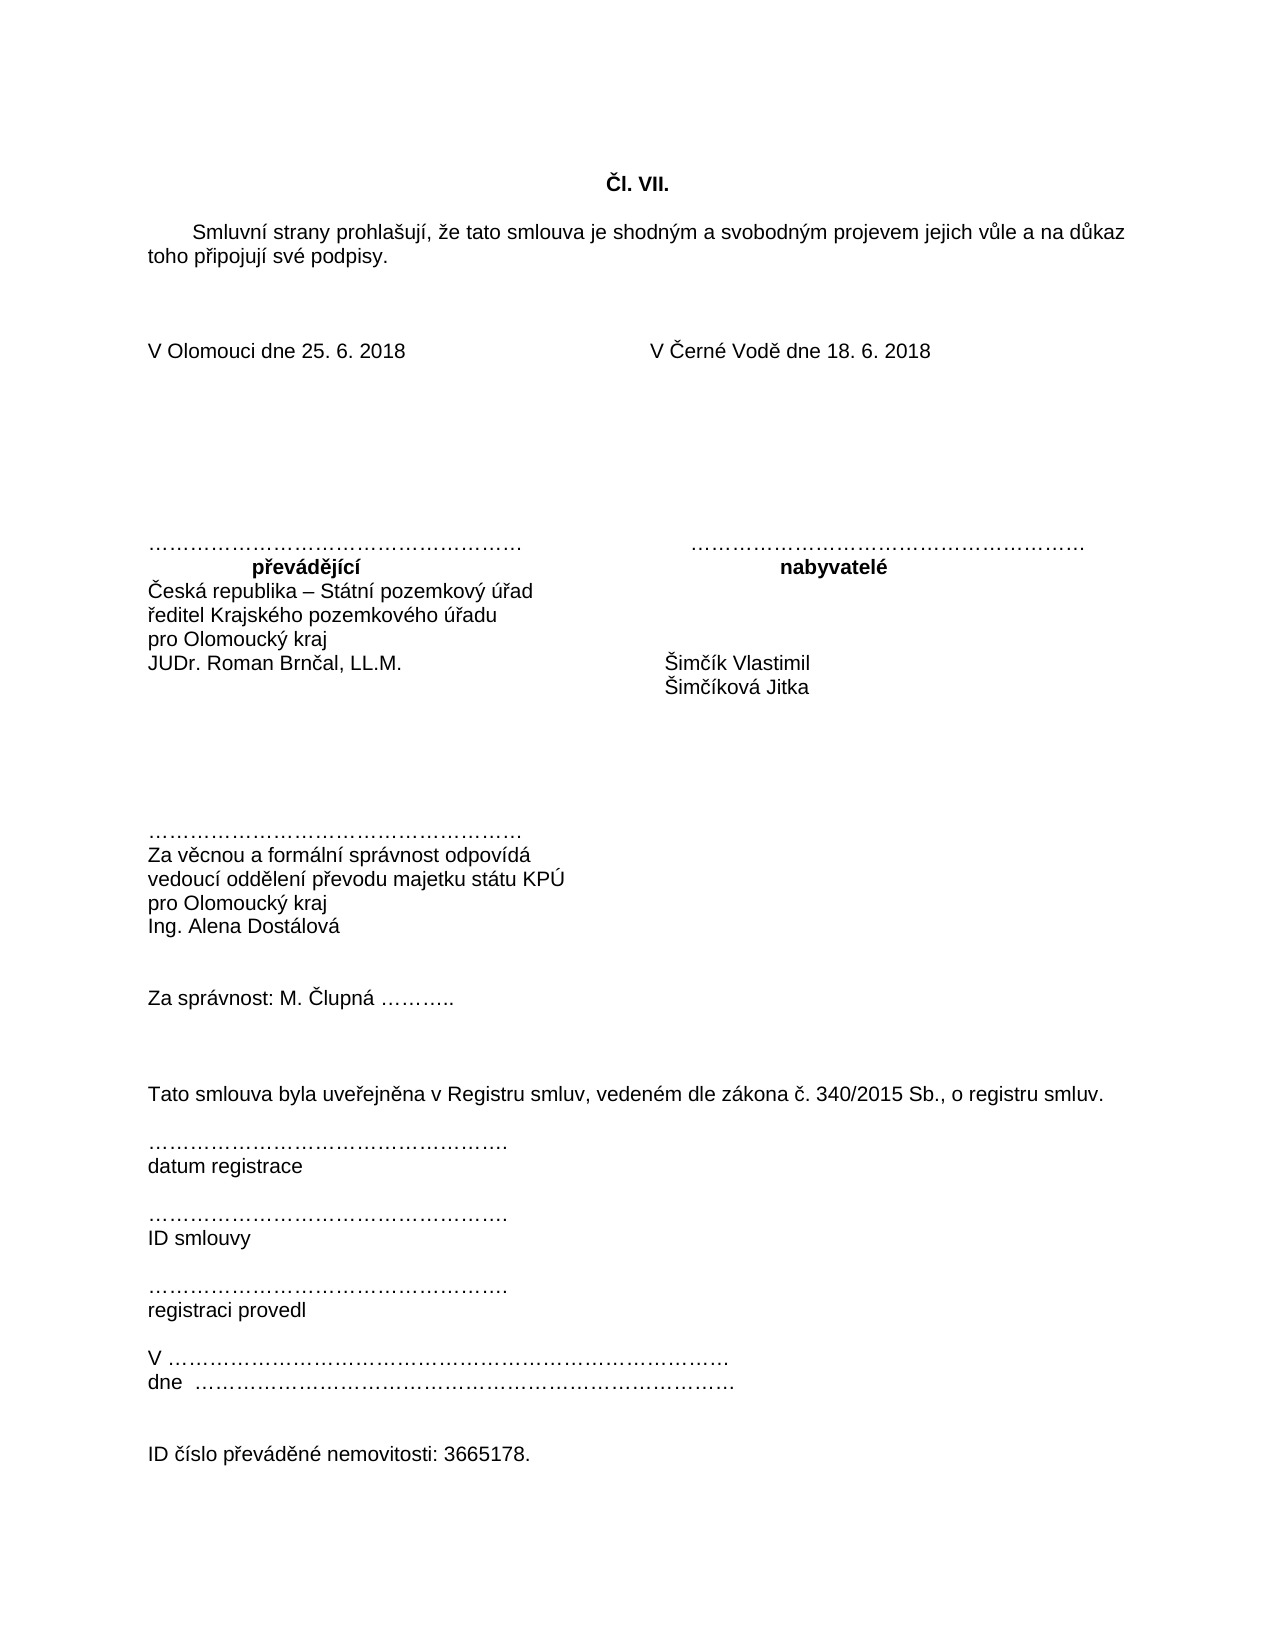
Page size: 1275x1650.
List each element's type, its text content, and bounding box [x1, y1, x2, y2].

text Ing. Alena Dostálová [148, 914, 1127, 938]
text pro Olomoucký kraj [148, 890, 1127, 914]
text ……………………………………………. [148, 1202, 1127, 1226]
text Česká republika – Státní pozemkový úřad [148, 579, 1127, 603]
text Tato smlouva byla uveřejněna v Registru smluv, vedeném dle zákona č. 340/2015 Sb., o registru smluv. [148, 1082, 1127, 1106]
text Za správnost: M. Člupná ……….. [148, 986, 1127, 1010]
text ……………………………………………… ………………………………………………… [148, 531, 1127, 555]
text ředitel Krajského pozemkového úřadu [148, 603, 1127, 627]
text převádějící nabyvatelé [148, 555, 1127, 579]
text Za věcnou a formální správnost odpovídá [148, 842, 1127, 866]
text Čl. VII. [148, 172, 1127, 196]
text JUDr. Roman Brnčal, LL.M. Šimčík Vlastimil [148, 651, 1127, 675]
text vedoucí oddělení převodu majetku státu KPÚ [148, 866, 1127, 890]
text ……………………………………………… [148, 818, 1127, 842]
text registraci provedl [148, 1298, 1127, 1322]
text datum registrace [148, 1154, 1127, 1178]
text ……………………………………………. [148, 1130, 1127, 1154]
text ……………………………………………. [148, 1274, 1127, 1298]
text V Olomouci dne 25. 6. 2018 V Černé Vodě dne 18. 6. 2018 [148, 339, 1127, 363]
text Smluvní strany prohlašují, že tato smlouva je shodným a svobodným projevem jejich vůle a na důkaz toho připojují své podpisy. [148, 219, 1127, 267]
text ID smlouvy [148, 1226, 1127, 1250]
text V ……………………………………………………………………… [148, 1346, 1127, 1369]
text dne …………………………………………………………………… [148, 1369, 1127, 1393]
text pro Olomoucký kraj [148, 627, 1127, 651]
text Šimčíková Jitka [148, 675, 1127, 699]
text ID číslo převáděné nemovitosti: 3665178. [148, 1441, 1127, 1465]
